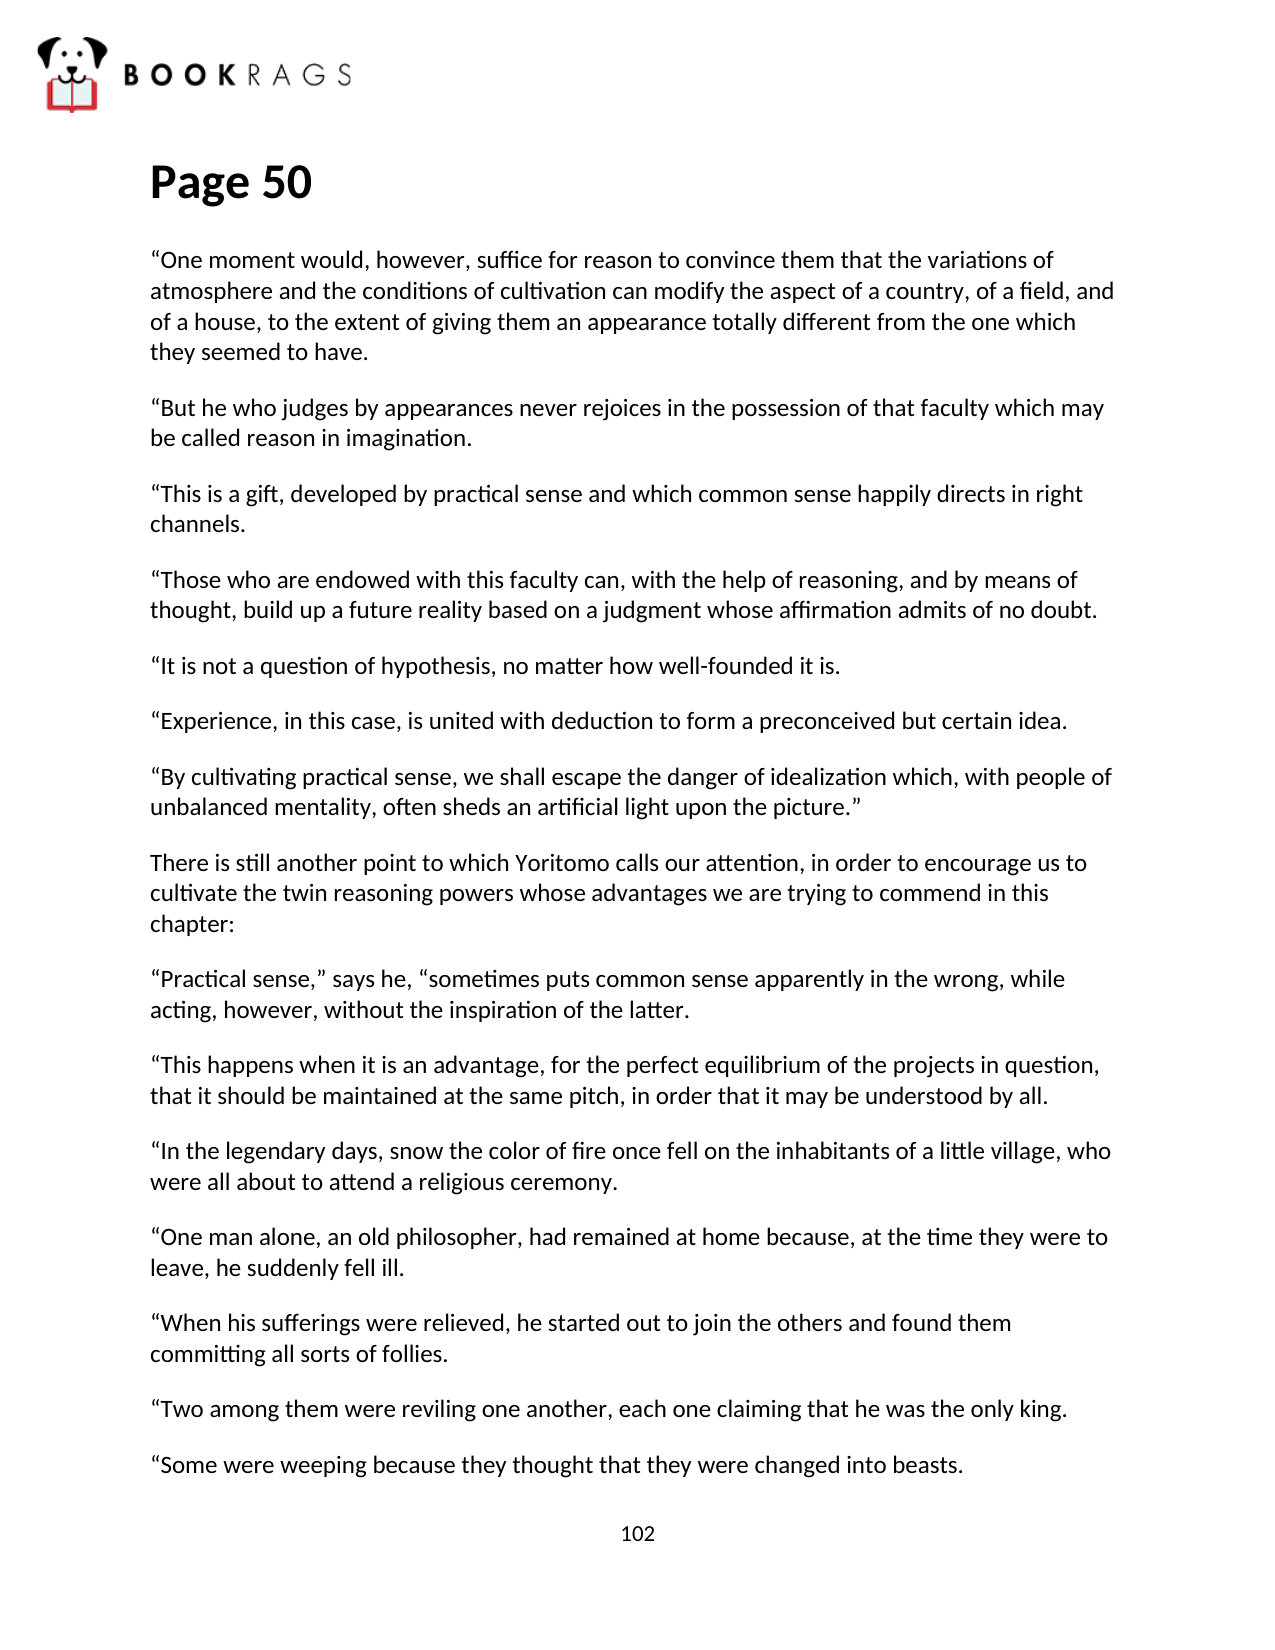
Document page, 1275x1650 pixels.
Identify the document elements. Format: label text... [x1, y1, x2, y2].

text “One moment would, however, suffice for reason to convince them that the variations of atmosphere and the conditions of cultivation can modify the aspect of a country, of a field, and of a house, to the extent of giving them an appearance totally different from the one which they seemed to have. [150, 244, 1125, 367]
text “When his sufferings were relieved, he started out to join the others and found them committing all sorts of follies. [150, 1308, 1125, 1369]
text “It is not a question of hypothesis, no matter how well-founded it is. [150, 650, 1125, 680]
text “But he who judges by appearances never rejoices in the possession of that faculty which may be called reason in imagination. [150, 392, 1125, 453]
text “Two among them were reviling one another, each one claiming that he was the only king. [150, 1394, 1125, 1424]
text “One man alone, an old philosopher, had remained at home because, at the time they were to leave, he suddenly fell ill. [150, 1222, 1125, 1283]
text “This is a gift, developed by practical sense and which common sense happily directs in right channels. [150, 478, 1125, 539]
text “In the legendary days, snow the color of fire once fell on the inhabitants of a little village, who were all about to attend a religious ceremony. [150, 1136, 1125, 1197]
text “Those who are endowed with this faculty can, with the help of reasoning, and by means of thought, build up a future reality based on a judgment whose affirmation admits of no doubt. [150, 564, 1125, 625]
picture [37, 37, 351, 113]
text “This happens when it is an advantage, for the perfect equilibrium of the projects in question, that it should be maintained at the same pitch, in order that it may be understood by all. [150, 1049, 1125, 1111]
text “Practical sense,” says he, “sometimes puts common sense apparently in the wrong, while acting, however, without the inspiration of the latter. [150, 963, 1125, 1024]
text “Some were weeping because they thought that they were changed into beasts. [150, 1449, 1125, 1480]
text “Experience, in this case, is united with deduction to form a preconceived but certain idea. [150, 705, 1125, 736]
text Page 50 [150, 150, 1125, 211]
text There is still another point to which Yoritomo calls our attention, in order to encourage us to cultivate the twin reasoning powers whose advantages we are trying to commend in this chapter: [150, 847, 1125, 938]
text “By cultivating practical sense, we shall escape the danger of idealization which, with people of unbalanced mentality, often sheds an artificial light upon the picture.” [150, 761, 1125, 822]
